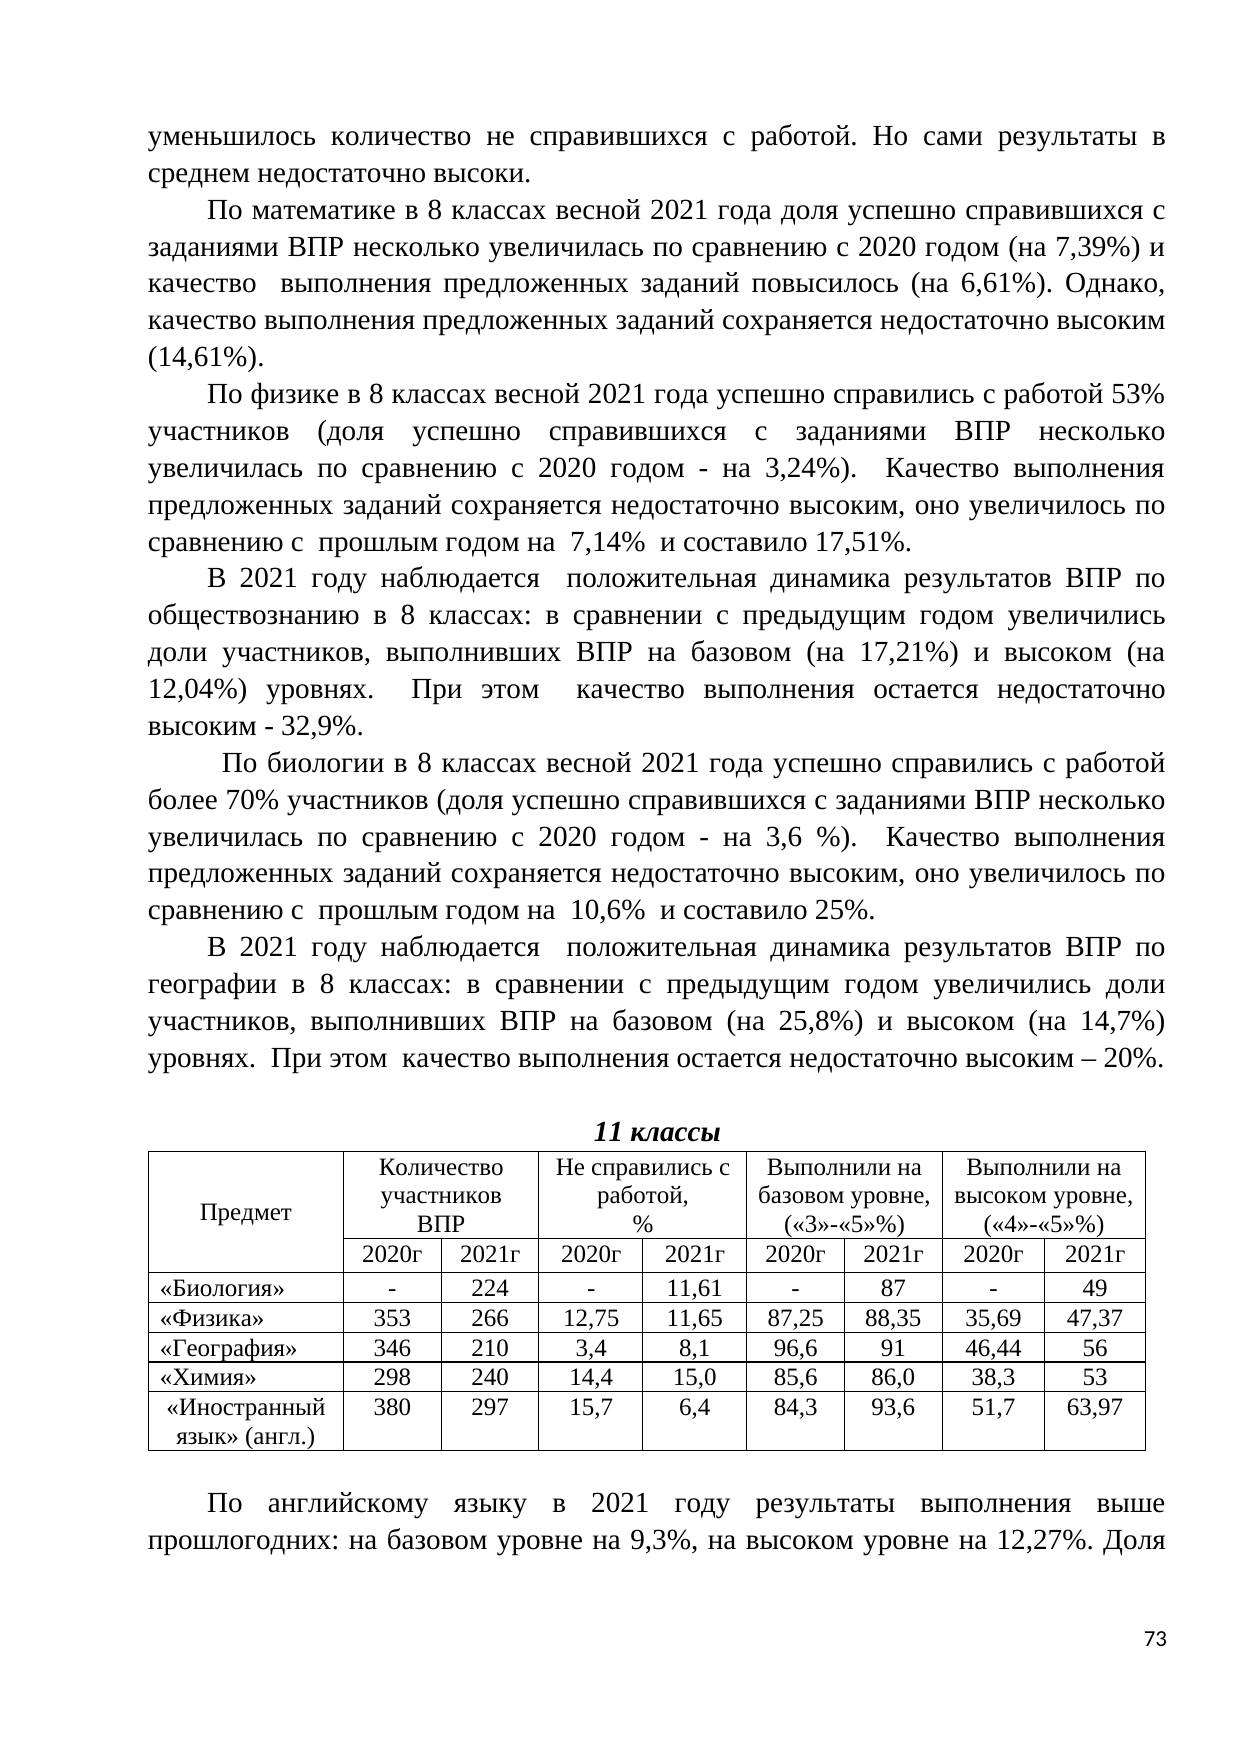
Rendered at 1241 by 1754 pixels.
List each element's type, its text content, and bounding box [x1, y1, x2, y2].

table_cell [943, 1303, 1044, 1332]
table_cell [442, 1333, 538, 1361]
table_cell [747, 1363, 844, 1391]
text По математике в 8 классах весной 2021 года доля успешно справившихся с заданиями ВПР несколько увеличилась по сравнению с 2020 годом (на 7,39%) и качество выполнения предложенных заданий повысилось (на 6,61%). Однако, качество выполнения предложенных заданий сохраняется недостаточно высоким (14,61%). [148, 192, 1167, 373]
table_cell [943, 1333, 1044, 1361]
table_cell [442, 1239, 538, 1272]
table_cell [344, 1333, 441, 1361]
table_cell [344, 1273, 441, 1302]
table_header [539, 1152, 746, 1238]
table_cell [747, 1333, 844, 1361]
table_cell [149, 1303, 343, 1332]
text По физике в 8 классах весной 2021 года успешно справились с работой 53% участников (доля успешно справившихся с заданиями ВПР несколько увеличилась по сравнению с 2020 годом - на 3,24%). Качество выполнения предложенных заданий сохраняется недостаточно высоким, оно увеличилось по сравнению с прошлым годом на 7,14% и составило 17,51%. [148, 376, 1167, 557]
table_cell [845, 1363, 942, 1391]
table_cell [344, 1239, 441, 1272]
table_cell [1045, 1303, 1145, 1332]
text 11 классы [148, 1114, 1167, 1147]
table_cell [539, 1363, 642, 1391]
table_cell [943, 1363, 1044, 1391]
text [148, 1485, 1167, 1555]
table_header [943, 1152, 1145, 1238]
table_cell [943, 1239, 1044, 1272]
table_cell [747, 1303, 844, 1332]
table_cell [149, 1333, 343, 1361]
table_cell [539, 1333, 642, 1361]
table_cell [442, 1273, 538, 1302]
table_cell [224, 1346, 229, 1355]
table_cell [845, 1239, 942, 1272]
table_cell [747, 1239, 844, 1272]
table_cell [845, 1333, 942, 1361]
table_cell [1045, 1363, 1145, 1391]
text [148, 118, 1167, 188]
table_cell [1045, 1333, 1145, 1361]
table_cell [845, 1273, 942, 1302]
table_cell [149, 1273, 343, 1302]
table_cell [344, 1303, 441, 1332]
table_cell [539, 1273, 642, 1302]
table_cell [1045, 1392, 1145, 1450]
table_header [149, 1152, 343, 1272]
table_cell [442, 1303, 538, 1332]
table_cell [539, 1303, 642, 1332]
text В 2021 году наблюдается положительная динамика результатов ВПР по географии в 8 классах: в сравнении с предыдущим годом увеличились доли участников, выполнивших ВПР на базовом (на 25,8%) и высоком (на 14,7%) уровнях. При этом качество выполнения остается недостаточно высоким – 20%. [148, 929, 1167, 1073]
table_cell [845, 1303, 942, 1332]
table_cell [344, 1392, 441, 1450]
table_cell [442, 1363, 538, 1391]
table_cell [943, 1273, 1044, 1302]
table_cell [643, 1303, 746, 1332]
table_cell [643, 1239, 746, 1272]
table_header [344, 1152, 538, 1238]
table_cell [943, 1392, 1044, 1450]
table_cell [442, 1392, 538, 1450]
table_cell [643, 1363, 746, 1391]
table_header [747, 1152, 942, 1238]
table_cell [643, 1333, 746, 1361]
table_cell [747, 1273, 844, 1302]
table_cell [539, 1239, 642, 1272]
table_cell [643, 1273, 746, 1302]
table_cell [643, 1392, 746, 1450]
text По биологии в 8 классах весной 2021 года успешно справились с работой более 70% участников (доля успешно справившихся с заданиями ВПР несколько увеличилась по сравнению с 2020 годом - на 3,6 %). Качество выполнения предложенных заданий сохраняется недостаточно высоким, оно увеличилось по сравнению с прошлым годом на 10,6% и составило 25%. [148, 745, 1167, 926]
text В 2021 году наблюдается положительная динамика результатов ВПР по обществознанию в 8 классах: в сравнении с предыдущим годом увеличились доли участников, выполнивших ВПР на базовом (на 17,21%) и высоком (на 12,04%) уровнях. При этом качество выполнения остается недостаточно высоким - 32,9%. [148, 561, 1167, 742]
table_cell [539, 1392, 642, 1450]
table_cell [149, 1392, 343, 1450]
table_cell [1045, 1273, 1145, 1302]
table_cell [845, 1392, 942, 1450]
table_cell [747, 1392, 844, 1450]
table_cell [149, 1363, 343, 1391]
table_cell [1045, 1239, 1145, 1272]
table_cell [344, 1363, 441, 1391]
